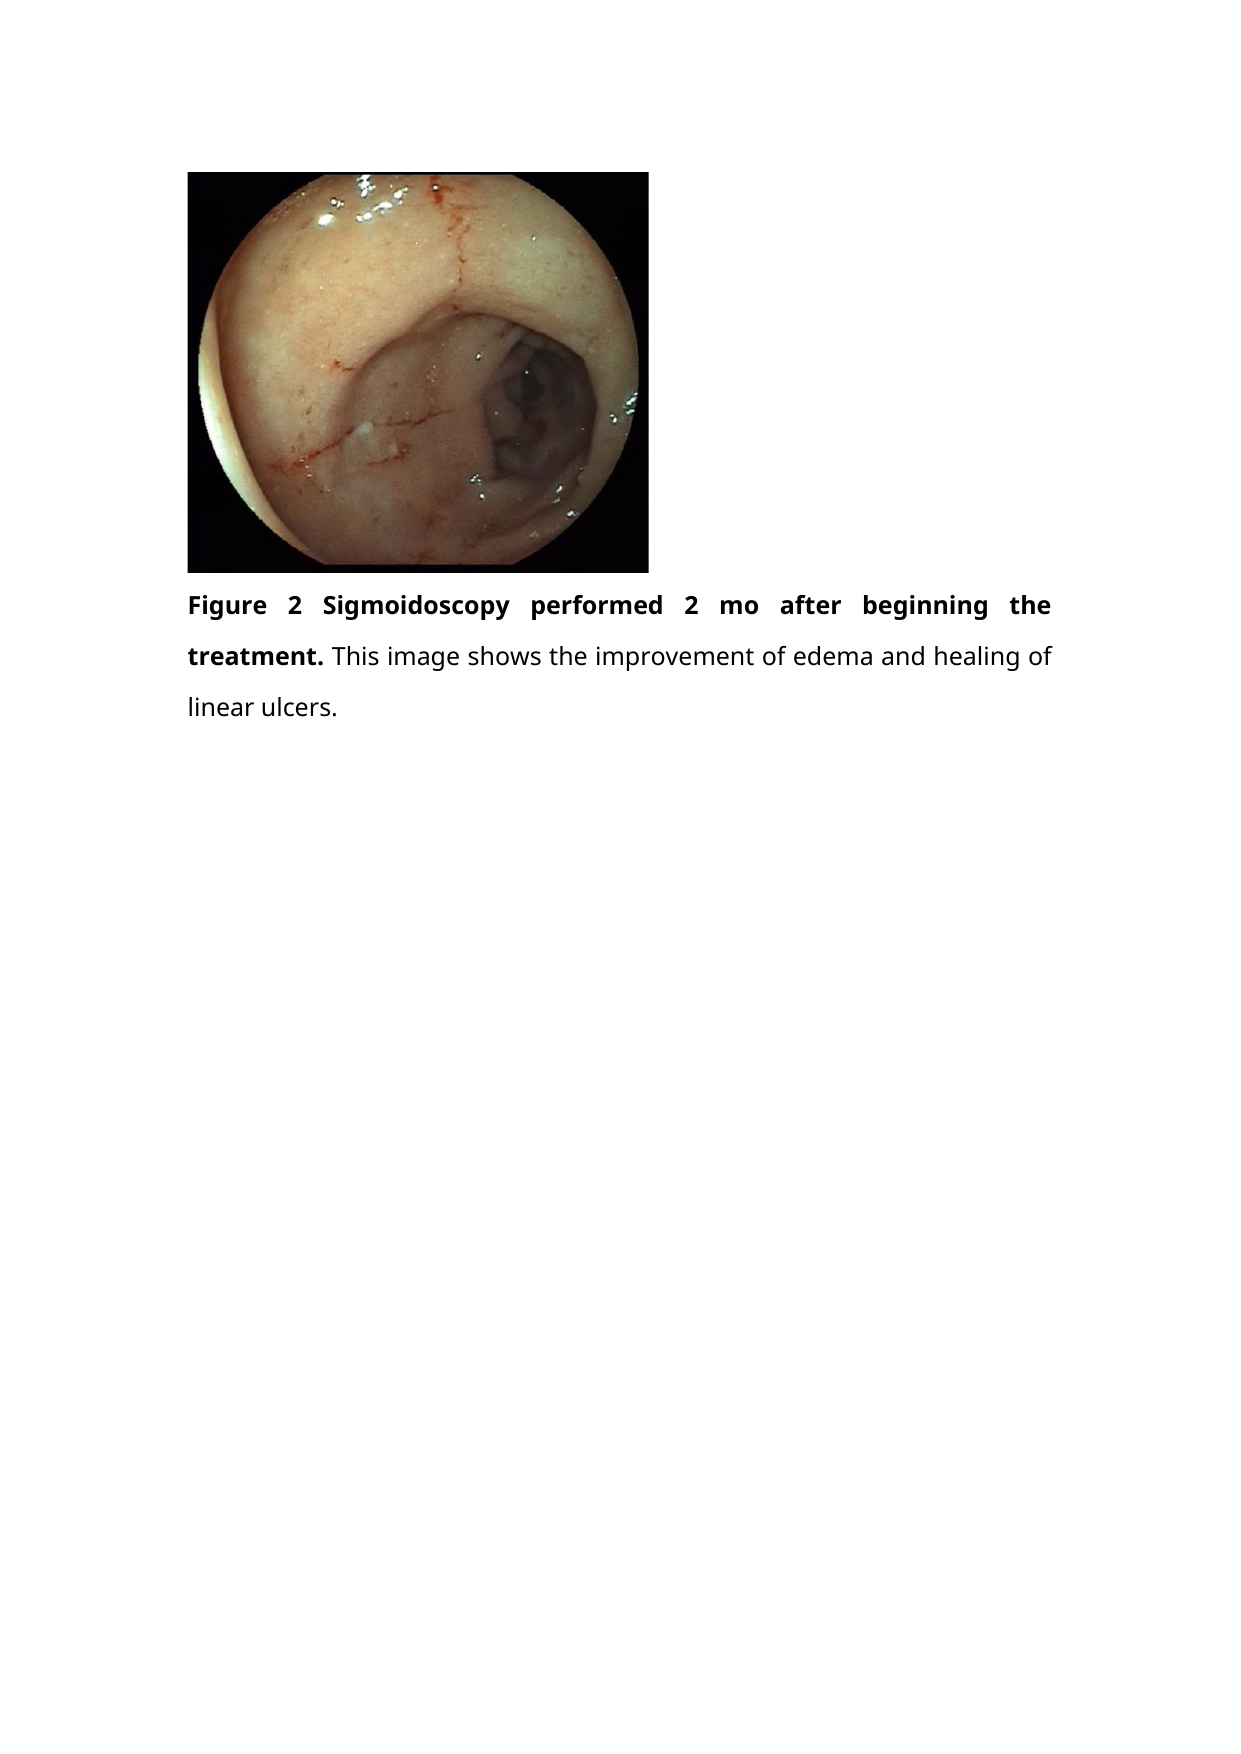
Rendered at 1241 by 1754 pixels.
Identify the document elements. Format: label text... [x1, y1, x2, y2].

picture [187, 172, 649, 573]
text Figure 2 Sigmoidoscopy performed 2 mo after beginning the treatment. This image shows the improvement of edema and healing of linear ulcers. [187, 587, 1053, 723]
